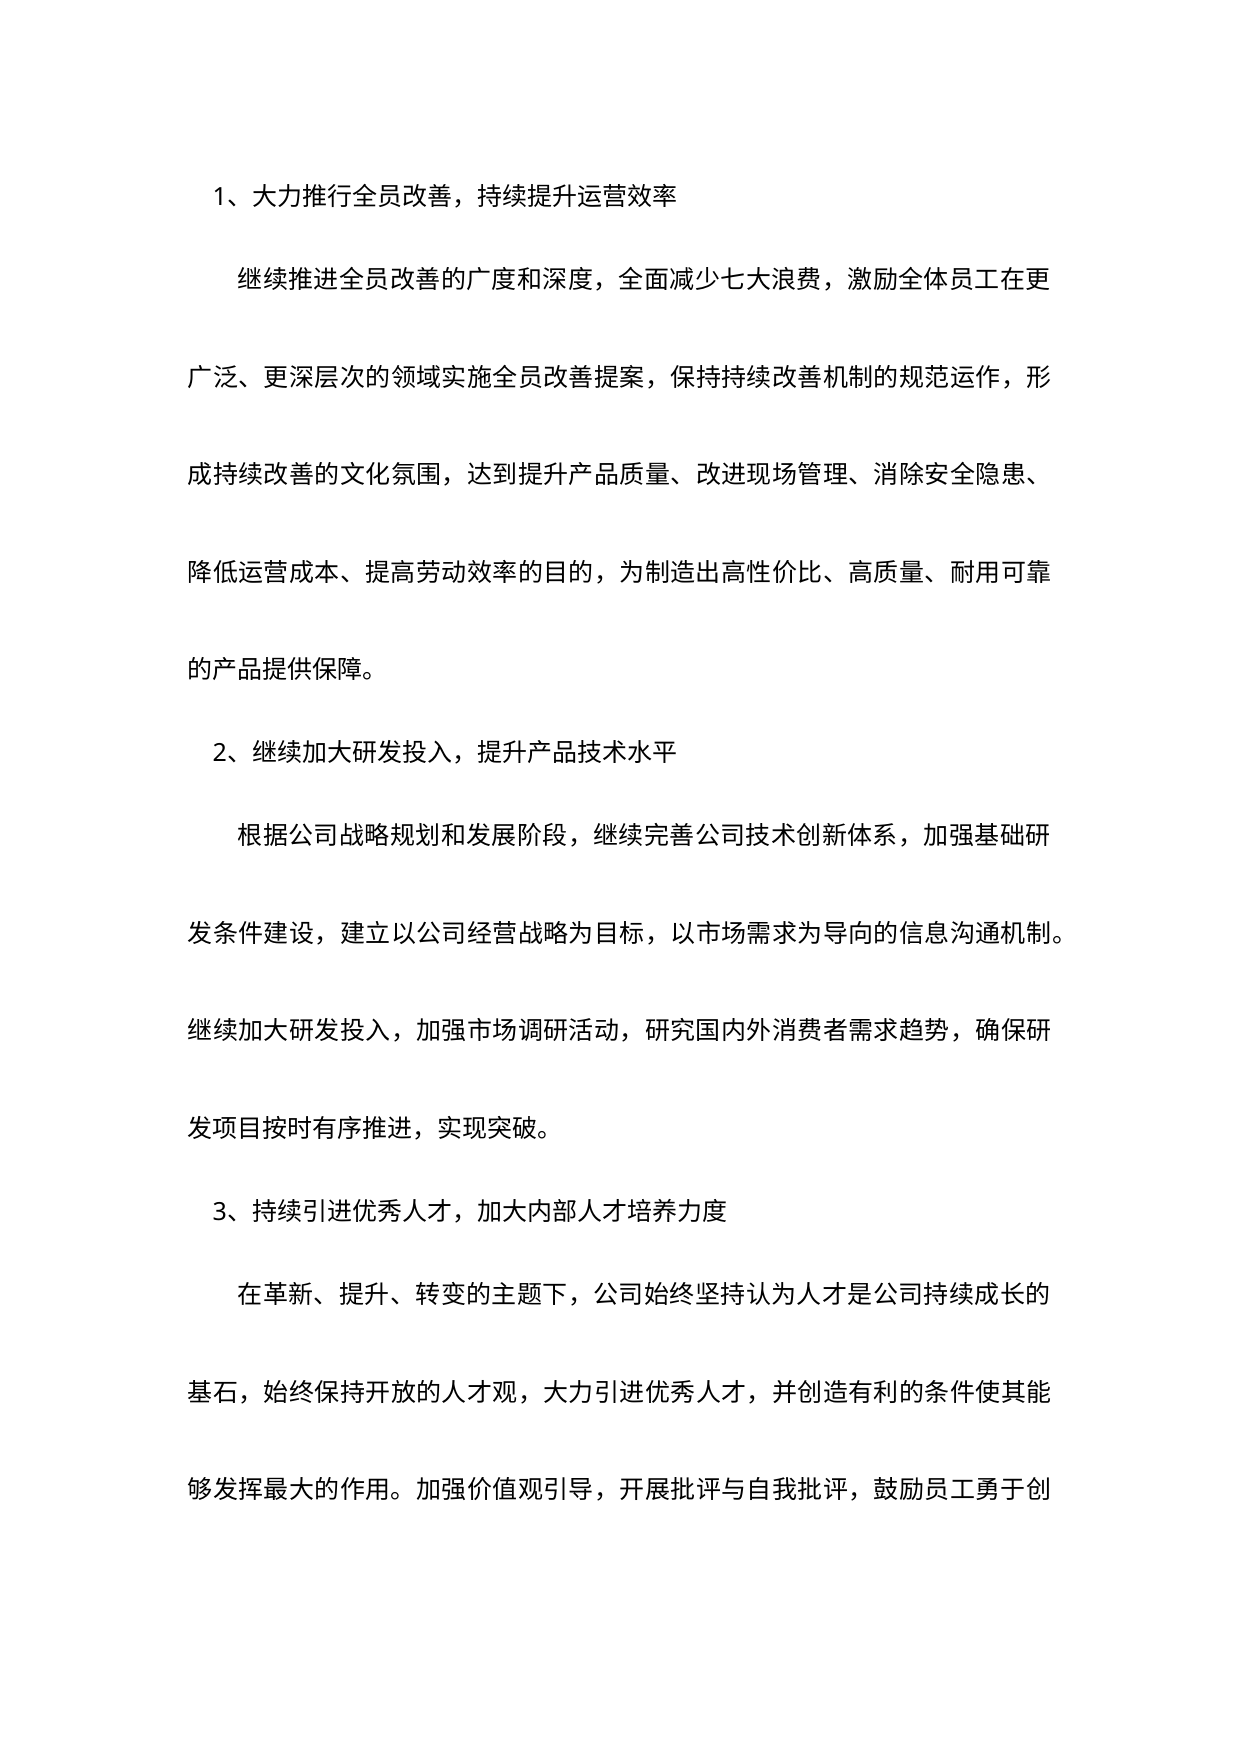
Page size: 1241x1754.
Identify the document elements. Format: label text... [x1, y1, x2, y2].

text 3、持续引进优秀人才，加大内部人才培养力度 [187, 1177, 1053, 1242]
text 继续推进全员改善的广度和深度，全面减少七大浪费，激励全体员工在更广泛、更深层次的领域实施全员改善提案，保持持续改善机制的规范运作，形成持续改善的文化氛围，达到提升产品质量、改进现场管理、消除安全隐患、降低运营成本、提高劳动效率的目的，为制造出高性价比、高质量、耐用可靠的产品提供保障。 [187, 245, 1053, 700]
text 1、大力推行全员改善，持续提升运营效率 [187, 162, 1053, 227]
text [187, 1260, 1053, 1520]
text 2、继续加大研发投入，提升产品技术水平 [187, 718, 1053, 783]
text 根据公司战略规划和发展阶段，继续完善公司技术创新体系，加强基础研发条件建设，建立以公司经营战略为目标，以市场需求为导向的信息沟通机制。继续加大研发投入，加强市场调研活动，研究国内外消费者需求趋势，确保研发项目按时有序推进，实现突破。 [187, 801, 1053, 1159]
